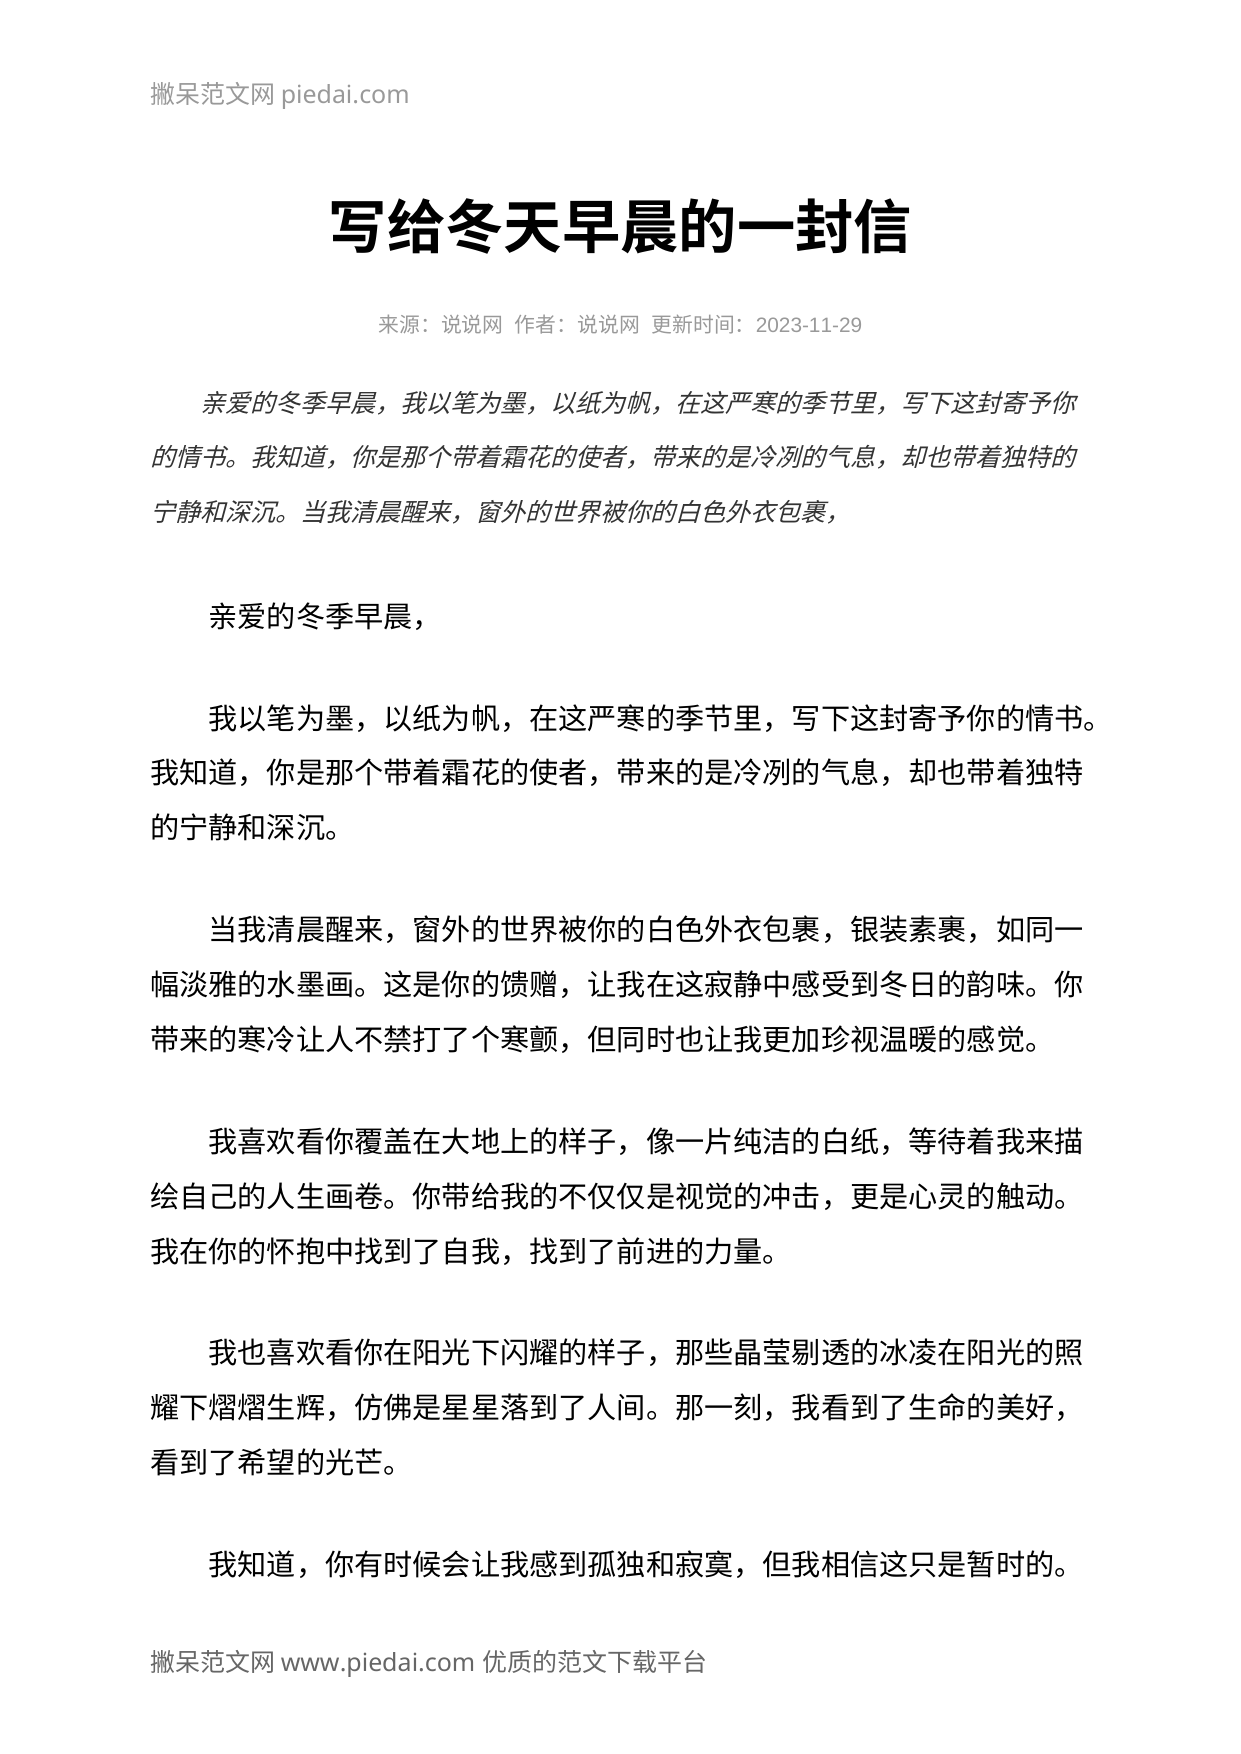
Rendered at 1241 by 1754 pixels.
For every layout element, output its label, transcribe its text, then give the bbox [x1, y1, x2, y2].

text 我喜欢看你覆盖在大地上的样子，像一片纯洁的白纸，等待着我来描绘自己的人生画卷。你带给我的不仅仅是视觉的冲击，更是心灵的触动。我在你的怀抱中找到了自我，找到了前进的力量。 [150, 1118, 1090, 1270]
subtitle 写给冬天早晨的一封信 [150, 181, 1090, 266]
text 我也喜欢看你在阳光下闪耀的样子，那些晶莹剔透的冰凌在阳光的照耀下熠熠生辉，仿佛是星星落到了人间。那一刻，我看到了生命的美好，看到了希望的光芒。 [150, 1330, 1090, 1482]
text 来源：说说网 作者：说说网 更新时间：2023-11-29 [150, 313, 1090, 337]
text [150, 1541, 1090, 1584]
text 亲爱的冬季早晨，我以笔为墨，以纸为帆，在这严寒的季节里，写下这封寄予你的情书。我知道，你是那个带着霜花的使者，带来的是冷冽的气息，却也带着独特的宁静和深沉。当我清晨醒来，窗外的世界被你的白色外衣包裹， [150, 383, 1090, 528]
text 亲爱的冬季早晨， [150, 593, 1090, 636]
text 我以笔为墨，以纸为帆，在这严寒的季节里，写下这封寄予你的情书。我知道，你是那个带着霜花的使者，带来的是冷冽的气息，却也带着独特的宁静和深沉。 [150, 695, 1090, 847]
text 当我清晨醒来，窗外的世界被你的白色外衣包裹，银装素裹，如同一幅淡雅的水墨画。这是你的馈赠，让我在这寂静中感受到冬日的韵味。你带来的寒冷让人不禁打了个寒颤，但同时也让我更加珍视温暖的感觉。 [150, 907, 1090, 1059]
